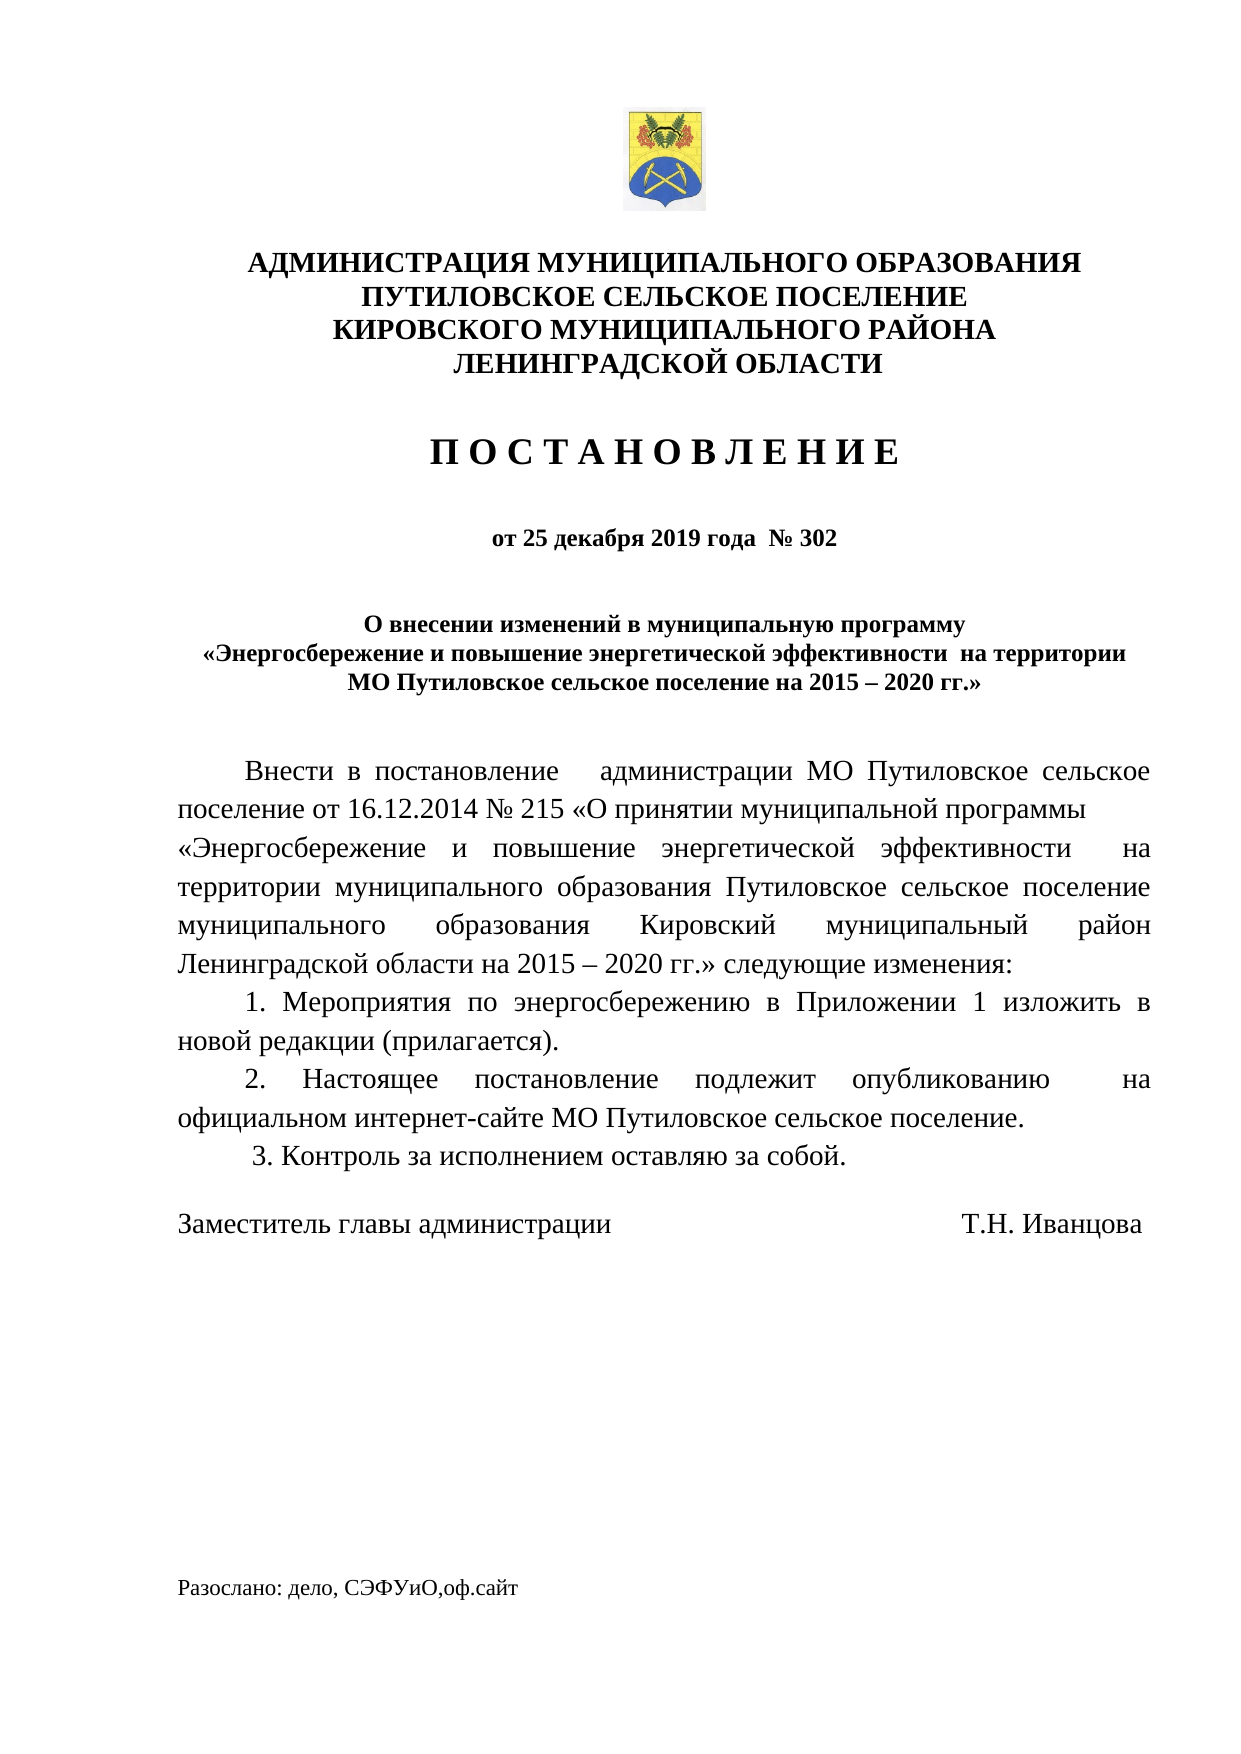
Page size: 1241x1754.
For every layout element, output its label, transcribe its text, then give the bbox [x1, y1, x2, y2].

text 3. Контроль за исполнением оставляю за собой. [177, 1138, 1152, 1172]
text О внесении изменений в муниципальную программу [177, 609, 1152, 638]
text АДМИНИСТРАЦИЯ МУНИЦИПАЛЬНОГО ОБРАЗОВАНИЯ [177, 245, 1152, 279]
text ПУТИЛОВСКОЕ СЕЛЬСКОЕ ПОСЕЛЕНИЕ [177, 279, 1152, 312]
text Внести в постановление администрации МО Путиловское сельское поселение от 16.12.2014 № 215 «О принятии муниципальной программы [177, 753, 1152, 825]
text 2. Настоящее постановление подлежит опубликованию на официальном интернет-сайте МО Путиловское сельское поселение. [177, 1061, 1152, 1133]
text «Энергосбережение и повышение энергетической эффективности на территории муниципального образования Путиловское сельское поселение муниципального образования Кировский муниципальный район Ленинградской области на 2015 – 2020 гг.» следующие изменения: [177, 830, 1152, 979]
text ЛЕНИНГРАДСКОЙ ОБЛАСТИ [177, 346, 1152, 379]
picture [623, 107, 706, 211]
text Разослано: дело, СЭФУиО,оф.сайт [177, 1574, 1152, 1601]
text МО Путиловское сельское поселение на 2015 – 2020 гг.» [177, 667, 1152, 696]
text КИРОВСКОГО МУНИЦИПАЛЬНОГО РАЙОНА [177, 312, 1152, 346]
text от 25 декабря 2019 года № 302 [177, 523, 1152, 552]
text 1. Мероприятия по энергосбережению в Приложении 1 изложить в новой редакции (прилагается). [177, 984, 1152, 1056]
text Заместитель главы администрации Т.Н. Иванцова [177, 1206, 1152, 1239]
text «Энергосбережение и повышение энергетической эффективности на территории [177, 638, 1152, 667]
text П О С Т А Н О В Л Е Н И Е [177, 429, 1152, 473]
